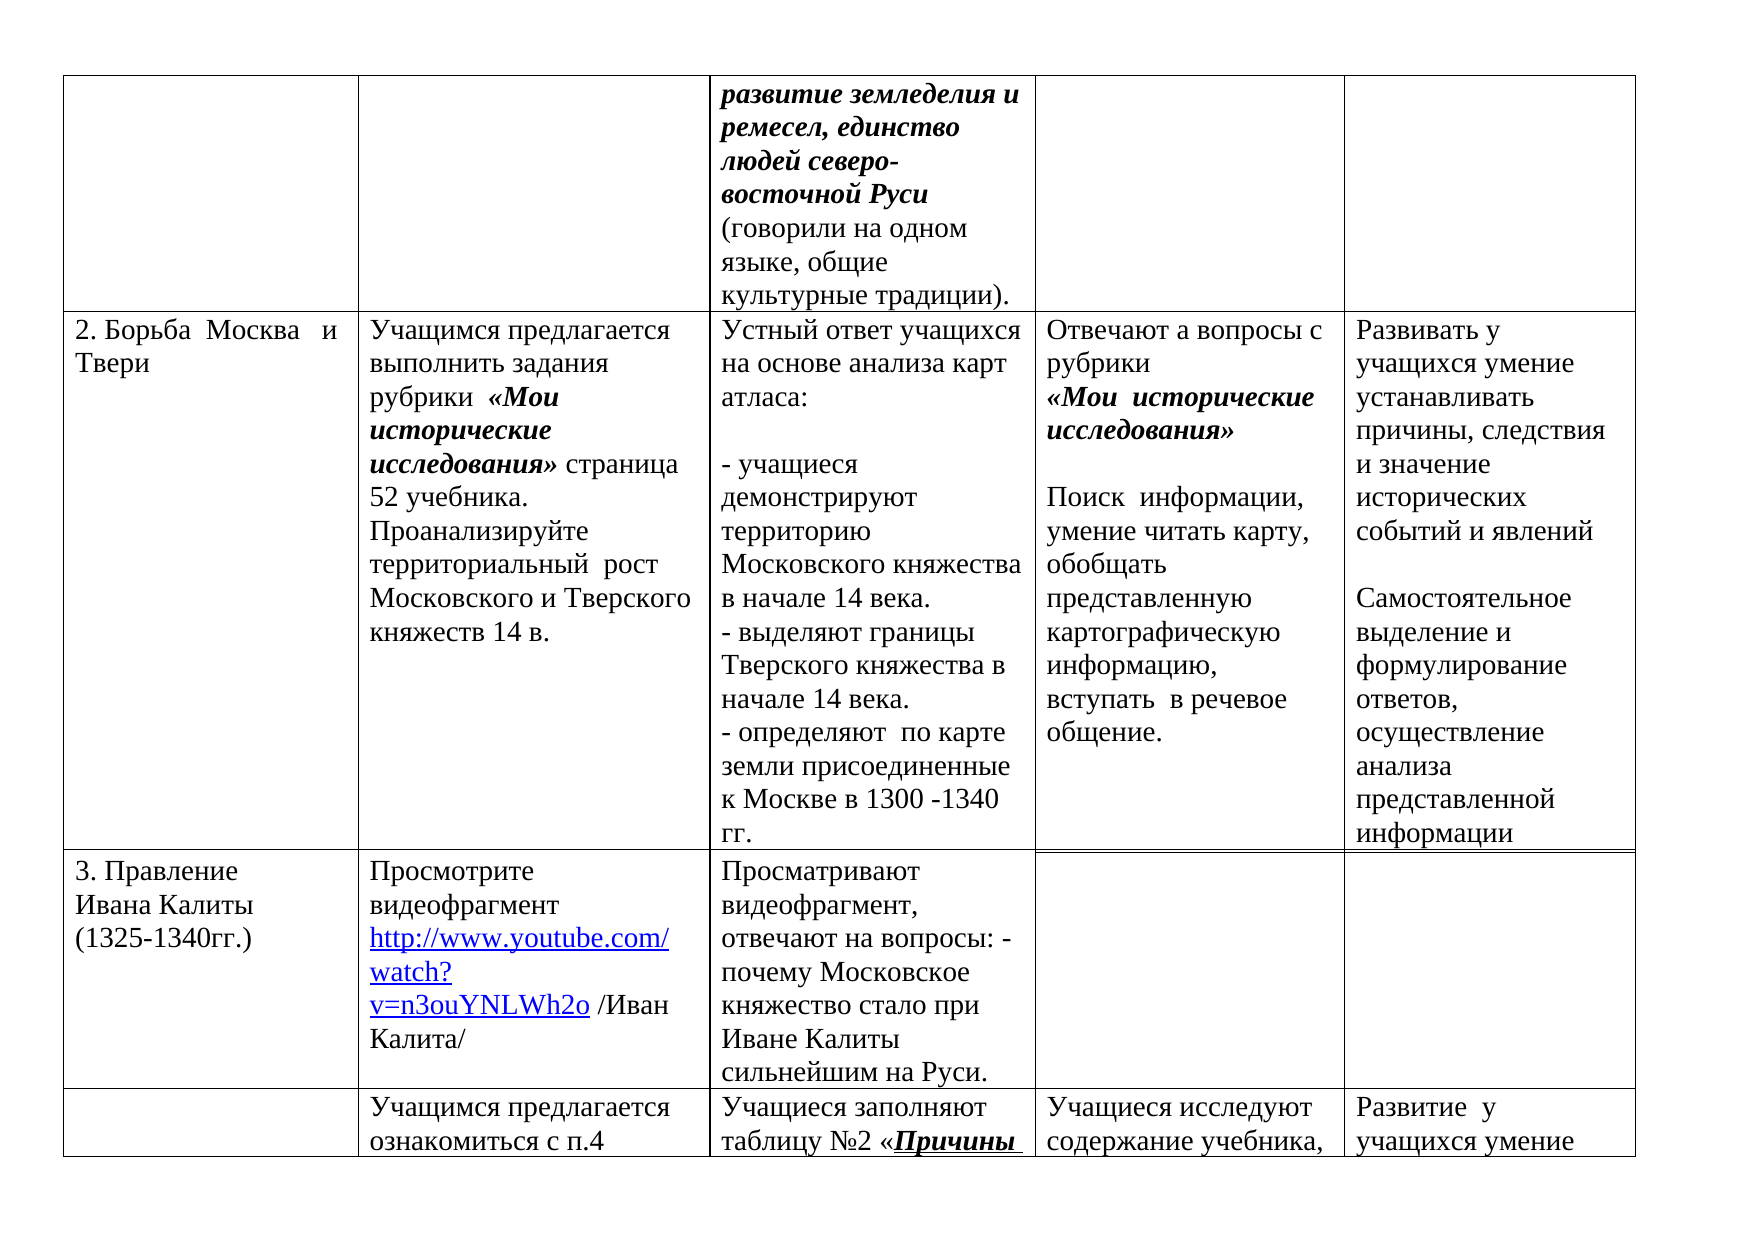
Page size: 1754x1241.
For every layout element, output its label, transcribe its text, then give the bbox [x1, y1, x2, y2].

table_cell Учащимся предлагается выполнить задания рубрики «Мои исторические исследования» страница 52 учебника. Проанализируйте территориальный рост Московского и Тверского княжеств 14 в. [359, 312, 709, 848]
table_cell [64, 1089, 358, 1156]
table_cell Устный ответ учащихся на основе анализа карт атласа: - учащиеся демонстрируют территорию Московского княжества в начале 14 века. - выделяют границы Тверского княжества в начале 14 века. - определяют по карте земли присоединенные к Москве в 1300 -1340 гг. [711, 312, 1035, 848]
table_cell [1036, 1089, 1344, 1156]
table_cell 2. Борьба Москва и Твери [64, 312, 358, 848]
table_cell Развивать у учащихся умение устанавливать причины, следствия и значение исторических событий и явлений Самостоятельное выделение и формулирование ответов, осуществление анализа представленной информации [1345, 312, 1635, 848]
table_cell Просмотрите видеофрагмент http://www.youtube.com/watch?v=n3ouYNLWh2o /Иван Калита/ [359, 850, 709, 1088]
table_cell Просматривают видеофрагмент, отвечают на вопросы: -почему Московское княжество стало при Иване Калиты сильнейшим на Руси. [711, 850, 1035, 1088]
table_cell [1345, 76, 1635, 311]
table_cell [64, 76, 358, 311]
table_cell [1345, 853, 1635, 1088]
table_cell [1036, 853, 1344, 1088]
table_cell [359, 1089, 709, 1156]
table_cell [1345, 1089, 1635, 1156]
table_cell 3. Правление Ивана Калиты (1325-1340гг.) [64, 850, 358, 1088]
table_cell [711, 76, 1035, 311]
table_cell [711, 1089, 1035, 1156]
table_cell Отвечают а вопросы с рубрики «Мои исторические исследования» Поиск информации, умение читать карту, обобщать представленную картографическую информацию, вступать в речевое общение. [1036, 312, 1344, 848]
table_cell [359, 76, 709, 311]
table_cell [1036, 76, 1344, 311]
